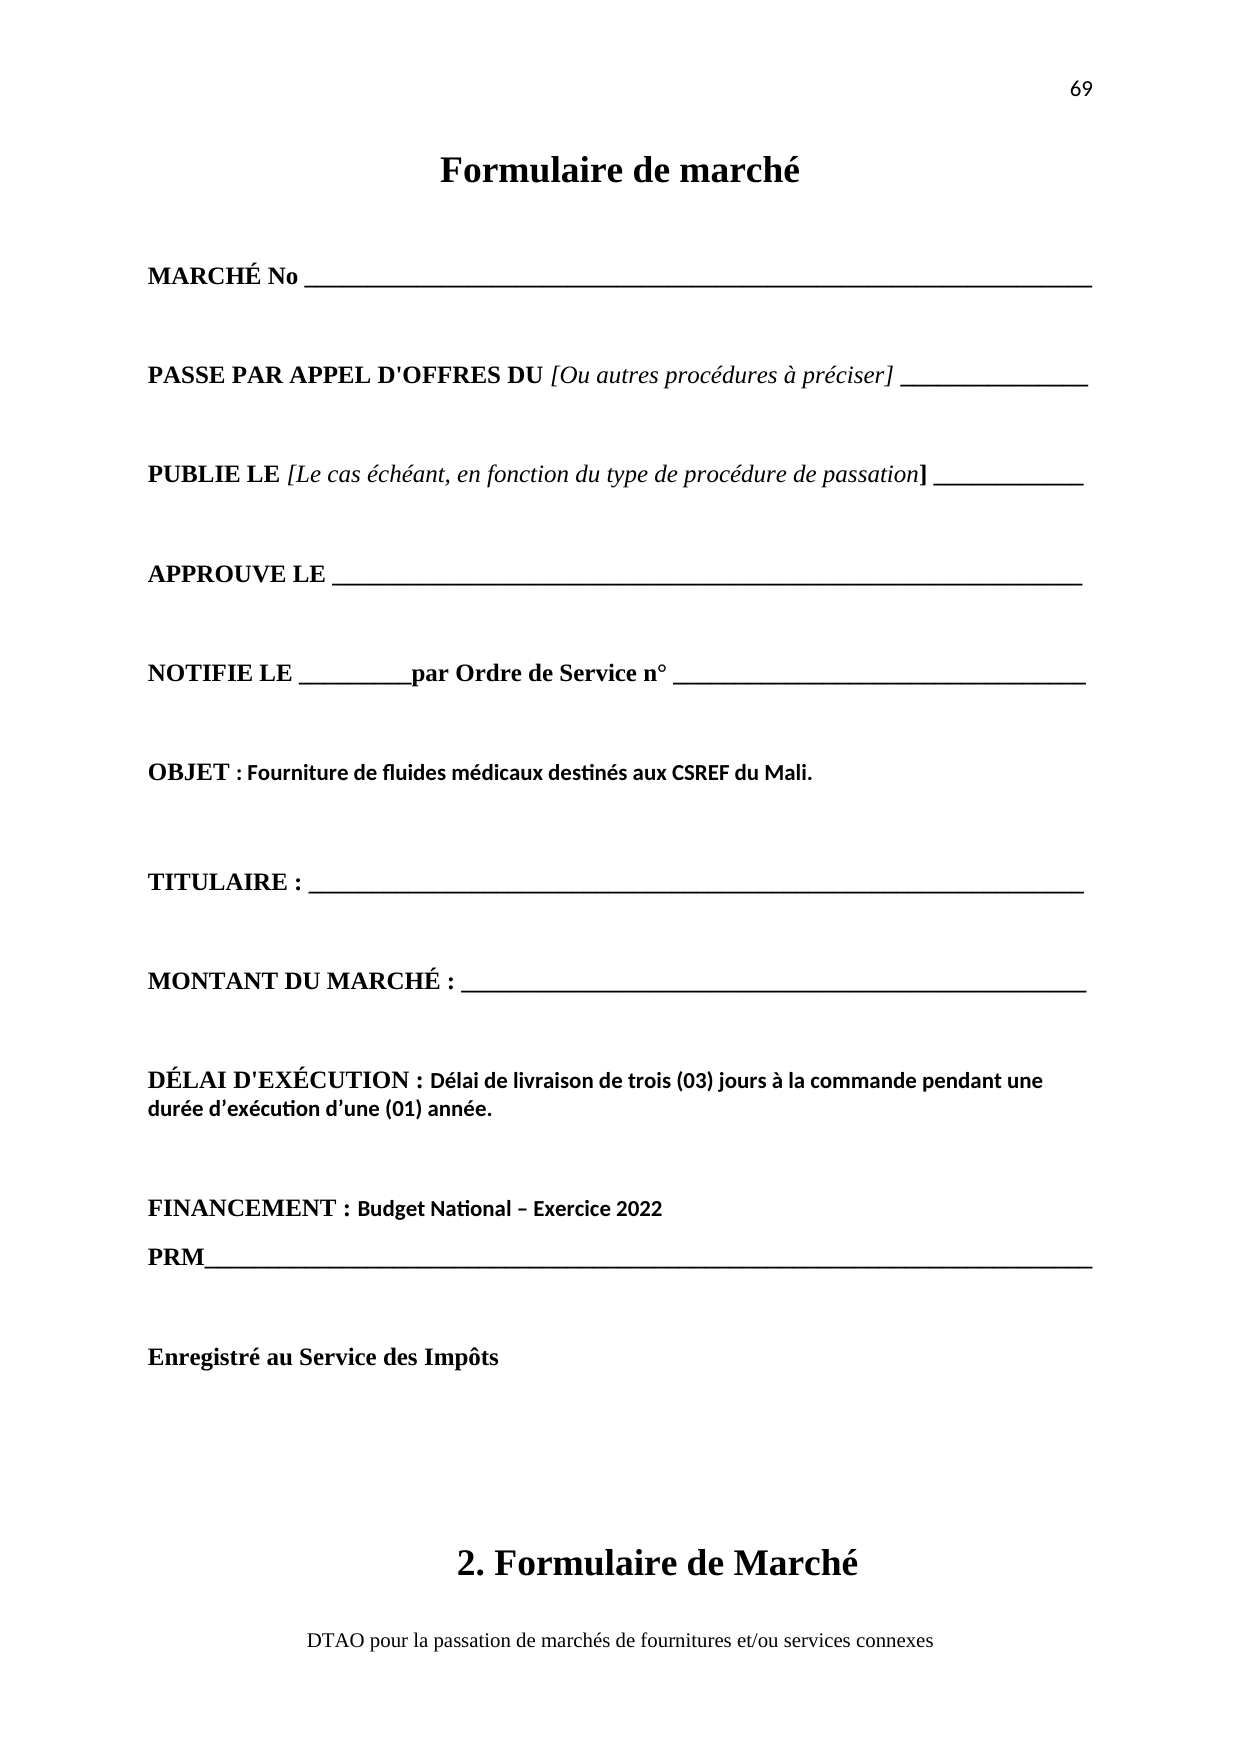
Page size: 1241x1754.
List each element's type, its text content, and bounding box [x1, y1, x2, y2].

text PRM_______________________________________________________________________ [148, 1242, 1093, 1271]
text DÉLAI D'EXÉCUTION : Délai de livraison de trois (03) jours à la commande pendant une durée d’exécution d’une (01) année. [148, 1065, 1093, 1122]
text TITULAIRE : ______________________________________________________________ [148, 867, 1093, 896]
text NOTIFIE LE _________par Ordre de Service n° _________________________________ [148, 658, 1093, 687]
text APPROUVE LE ____________________________________________________________ [148, 559, 1093, 587]
text PUBLIE LE [Le cas échéant, en fonction du type de procédure de passation] ____________ [148, 459, 1093, 488]
text MONTANT DU MARCHÉ : __________________________________________________ [148, 966, 1093, 995]
text Formulaire de marché [148, 148, 1093, 191]
text Enregistré au Service des Impôts [148, 1342, 1093, 1370]
text MARCHÉ No _______________________________________________________________ [148, 261, 1093, 290]
text PASSE PAR APPEL D'OFFRES DU [Ou autres procédures à préciser] _______________ [148, 360, 1093, 389]
text FINANCEMENT : Budget National – Exercice 2022 [148, 1193, 1093, 1222]
text OBJET : Fourniture de fluides médicaux destinés aux CSREF du Mali. [148, 757, 1093, 786]
list 2. Formulaire de Marché [223, 1540, 1093, 1583]
